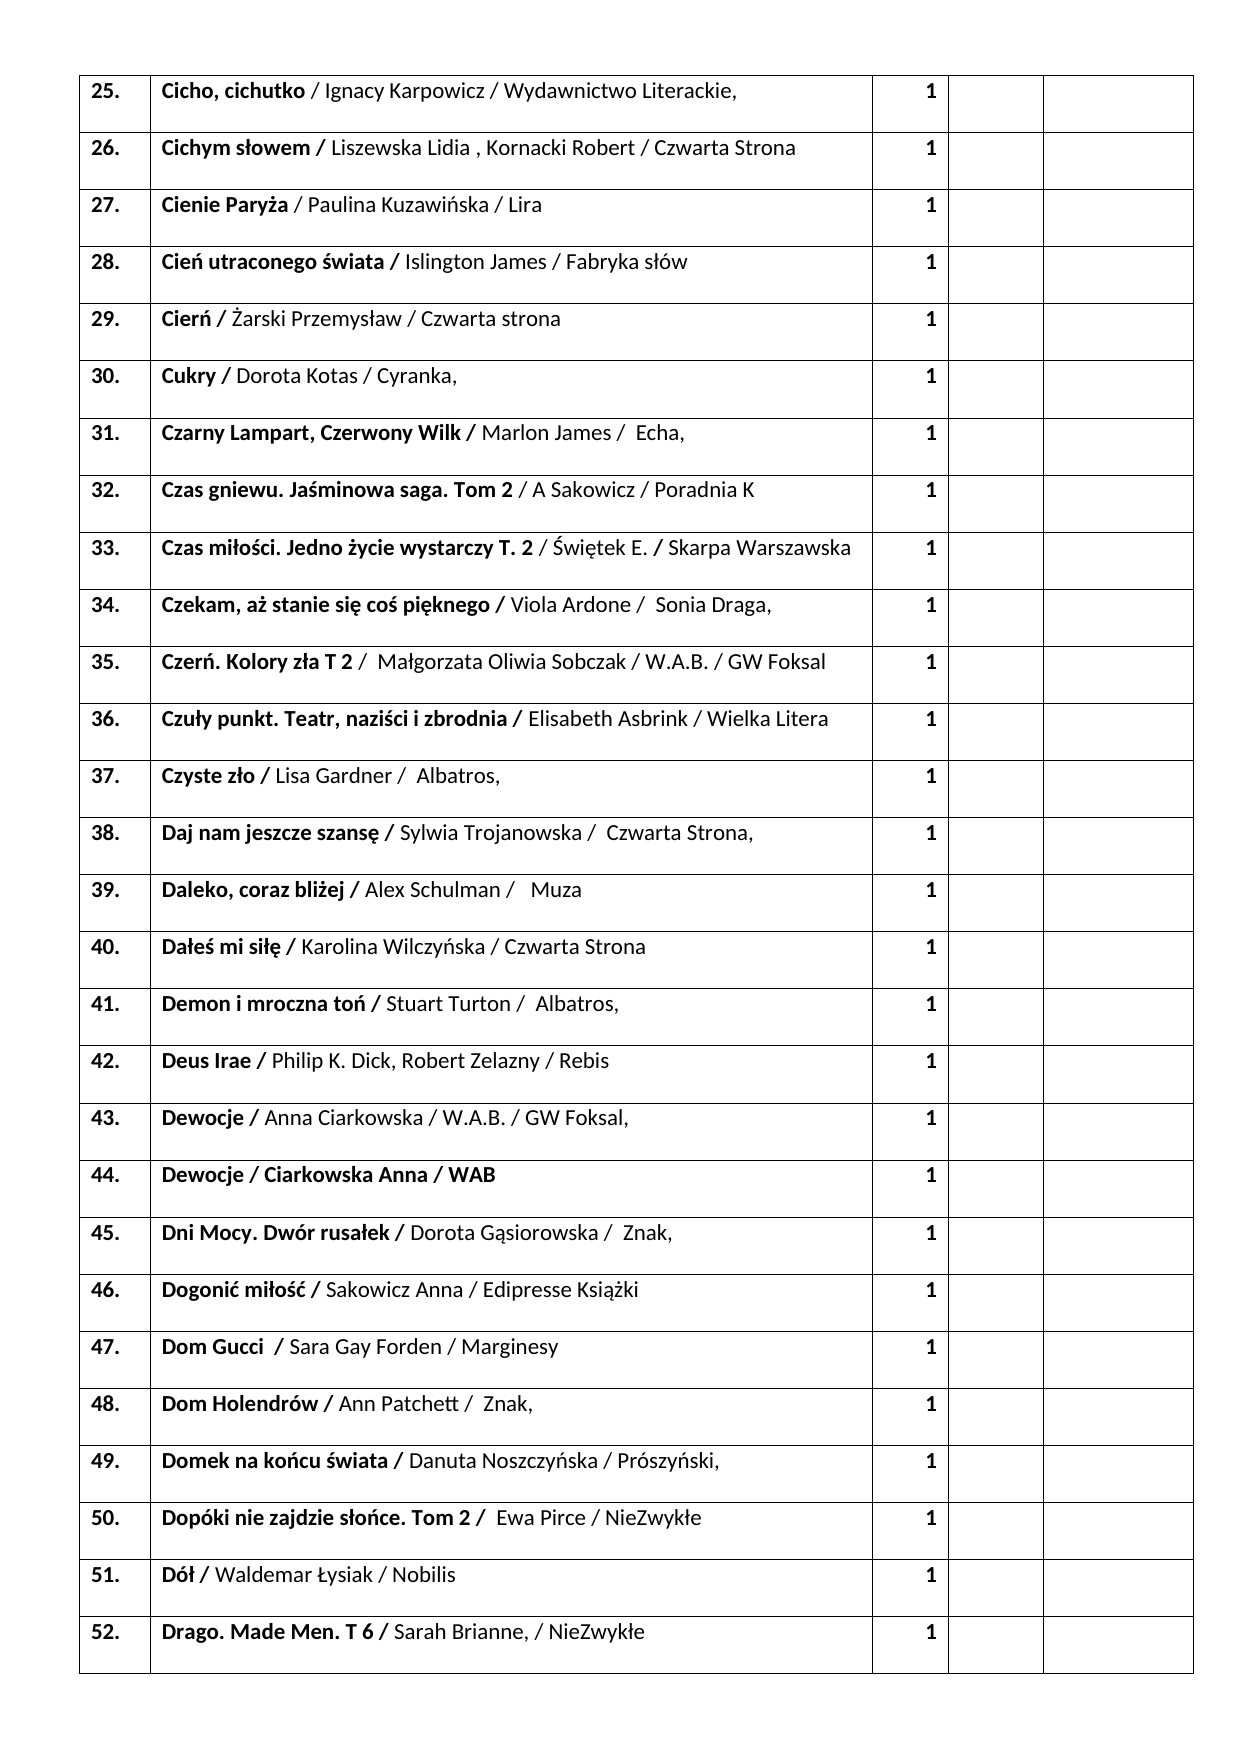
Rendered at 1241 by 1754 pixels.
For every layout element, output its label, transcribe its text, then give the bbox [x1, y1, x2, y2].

table_cell Daleko, coraz bliżej / Alex Schulman / Muza [151, 875, 872, 931]
table_cell 1 [873, 1275, 948, 1331]
table_cell [1044, 875, 1193, 931]
table_cell Cienie Paryża / Paulina Kuzawińska / Lira [151, 190, 872, 246]
table_cell [949, 76, 1043, 132]
table_cell [949, 304, 1043, 360]
table_cell [1044, 1218, 1193, 1274]
table_cell [1044, 1617, 1193, 1673]
table_cell 1 [873, 533, 948, 589]
table_cell [80, 1161, 150, 1217]
table_cell Czuły punkt. Teatr, naziści i zbrodnia / Elisabeth Asbrink / Wielka Litera [151, 704, 872, 760]
table_cell [949, 1446, 1043, 1502]
table_cell [949, 476, 1043, 532]
table_cell [80, 1560, 150, 1616]
table_cell 1 [873, 190, 948, 246]
table_cell [80, 76, 150, 132]
table_cell Drago. Made Men. T 6 / Sarah Brianne, / NieZwykłe [151, 1617, 872, 1673]
table_cell Cicho, cichutko / Ignacy Karpowicz / Wydawnictwo Literackie, [151, 76, 872, 132]
table_cell 1 [873, 1046, 948, 1102]
table_cell [80, 1332, 150, 1388]
table_cell [1044, 704, 1193, 760]
table_cell Dół / Waldemar Łysiak / Nobilis [151, 1560, 872, 1616]
table_cell 1 [873, 1218, 948, 1274]
table_cell [80, 1046, 150, 1102]
table_cell [1044, 818, 1193, 874]
table_cell [949, 704, 1043, 760]
table_cell [80, 1218, 150, 1274]
table_cell [80, 1389, 150, 1445]
table_cell [80, 932, 150, 988]
table_cell Cierń / Żarski Przemysław / Czwarta strona [151, 304, 872, 360]
table_cell [949, 590, 1043, 646]
table_cell Dni Mocy. Dwór rusałek / Dorota Gąsiorowska / Znak, [151, 1218, 872, 1274]
table_cell [1044, 932, 1193, 988]
table_cell [1044, 647, 1193, 703]
table_cell 1 [873, 1503, 948, 1559]
table_cell [1044, 533, 1193, 589]
table_cell Deus Irae / Philip K. Dick, Robert Zelazny / Rebis [151, 1046, 872, 1102]
table_cell 1 [873, 932, 948, 988]
table_cell Cukry / Dorota Kotas / Cyranka, [151, 361, 872, 417]
table_cell [949, 247, 1043, 303]
table_cell Dom Holendrów / Ann Patchett / Znak, [151, 1389, 872, 1445]
table_cell [1044, 133, 1193, 189]
table_cell 1 [873, 133, 948, 189]
table_cell Daj nam jeszcze szansę / Sylwia Trojanowska / Czwarta Strona, [151, 818, 872, 874]
table_cell 1 [873, 761, 948, 817]
table_cell Demon i mroczna toń / Stuart Turton / Albatros, [151, 989, 872, 1045]
table_cell [80, 818, 150, 874]
table_cell [949, 1503, 1043, 1559]
table_cell [949, 533, 1043, 589]
table_cell Czas gniewu. Jaśminowa saga. Tom 2 / A Sakowicz / Poradnia K [151, 476, 872, 532]
table_cell [1044, 590, 1193, 646]
table_cell [1044, 361, 1193, 417]
table_cell [949, 361, 1043, 417]
table_cell [1044, 989, 1193, 1045]
table_cell 1 [873, 419, 948, 474]
table_cell [1044, 247, 1193, 303]
table_cell [80, 989, 150, 1045]
table_cell [1044, 1275, 1193, 1331]
table_cell 1 [873, 361, 948, 417]
table_cell [1044, 190, 1193, 246]
table_cell [80, 1503, 150, 1559]
table_cell [80, 1617, 150, 1673]
table_cell [1044, 1503, 1193, 1559]
table_cell [80, 875, 150, 931]
table_cell [949, 932, 1043, 988]
table_cell [949, 1389, 1043, 1445]
table_cell Cichym słowem / Liszewska Lidia , Kornacki Robert / Czwarta Strona [151, 133, 872, 189]
table_cell [1044, 419, 1193, 474]
table_cell [949, 875, 1043, 931]
table_cell [949, 1161, 1043, 1217]
table_cell 1 [873, 704, 948, 760]
table_cell [80, 476, 150, 532]
table_cell 1 [873, 1617, 948, 1673]
table_cell [949, 1617, 1043, 1673]
table_cell [949, 818, 1043, 874]
table_cell Czarny Lampart, Czerwony Wilk / Marlon James / Echa, [151, 419, 872, 474]
table_cell [80, 304, 150, 360]
table_cell 1 [873, 476, 948, 532]
table_cell 1 [873, 1560, 948, 1616]
table_cell 1 [873, 590, 948, 646]
table_cell [1044, 1560, 1193, 1616]
table_cell [949, 1560, 1043, 1616]
table_cell [1044, 304, 1193, 360]
table_cell [80, 361, 150, 417]
table_cell [80, 247, 150, 303]
table_cell [1044, 76, 1193, 132]
table_cell [80, 590, 150, 646]
table_cell [949, 133, 1043, 189]
table_cell [1044, 1104, 1193, 1159]
table_cell 1 [873, 1161, 948, 1217]
table_cell 1 [873, 1389, 948, 1445]
table_cell [80, 647, 150, 703]
table_cell Dom Gucci / Sara Gay Forden / Marginesy [151, 1332, 872, 1388]
table_cell 1 [873, 1446, 948, 1502]
table_cell 1 [873, 875, 948, 931]
table_cell Czerń. Kolory zła T 2 / Małgorzata Oliwia Sobczak / W.A.B. / GW Foksal [151, 647, 872, 703]
table_cell Dewocje / Ciarkowska Anna / WAB [151, 1161, 872, 1217]
table_cell 1 [873, 818, 948, 874]
table_cell [1044, 1161, 1193, 1217]
table_cell [80, 1104, 150, 1159]
table_cell 1 [873, 76, 948, 132]
table_cell [949, 1046, 1043, 1102]
table_cell Dałeś mi siłę / Karolina Wilczyńska / Czwarta Strona [151, 932, 872, 988]
table_cell [80, 761, 150, 817]
table_cell [949, 1104, 1043, 1159]
table_cell [80, 419, 150, 474]
table_cell 1 [873, 304, 948, 360]
table_cell Dewocje / Anna Ciarkowska / W.A.B. / GW Foksal, [151, 1104, 872, 1159]
table_cell [1044, 1046, 1193, 1102]
table_cell 1 [873, 647, 948, 703]
table_cell Domek na końcu świata / Danuta Noszczyńska / Prószyński, [151, 1446, 872, 1502]
table_cell 1 [873, 989, 948, 1045]
table_cell [949, 1218, 1043, 1274]
table_cell [80, 704, 150, 760]
table_cell [80, 533, 150, 589]
table_cell [1044, 1332, 1193, 1388]
table_cell [1044, 761, 1193, 817]
table_cell [949, 419, 1043, 474]
table_cell [80, 1275, 150, 1331]
table_cell 1 [873, 247, 948, 303]
table_cell 1 [873, 1104, 948, 1159]
table_cell [949, 1275, 1043, 1331]
table_cell Czyste zło / Lisa Gardner / Albatros, [151, 761, 872, 817]
table_cell [1044, 1389, 1193, 1445]
table_cell [949, 1332, 1043, 1388]
table_cell [949, 647, 1043, 703]
table_cell Czekam, aż stanie się coś pięknego / Viola Ardone / Sonia Draga, [151, 590, 872, 646]
table_cell [949, 190, 1043, 246]
table_cell 1 [873, 1332, 948, 1388]
table_cell Cień utraconego świata / Islington James / Fabryka słów [151, 247, 872, 303]
table_cell [80, 133, 150, 189]
table_cell [949, 761, 1043, 817]
table_cell [80, 1446, 150, 1502]
table_cell [80, 190, 150, 246]
table_cell Dogonić miłość / Sakowicz Anna / Edipresse Książki [151, 1275, 872, 1331]
table_cell [949, 989, 1043, 1045]
table_cell [1044, 476, 1193, 532]
table_cell Czas miłości. Jedno życie wystarczy T. 2 / Świętek E. / Skarpa Warszawska [151, 533, 872, 589]
table_cell Dopóki nie zajdzie słońce. Tom 2 / Ewa Pirce / NieZwykłe [151, 1503, 872, 1559]
table_cell [1044, 1446, 1193, 1502]
